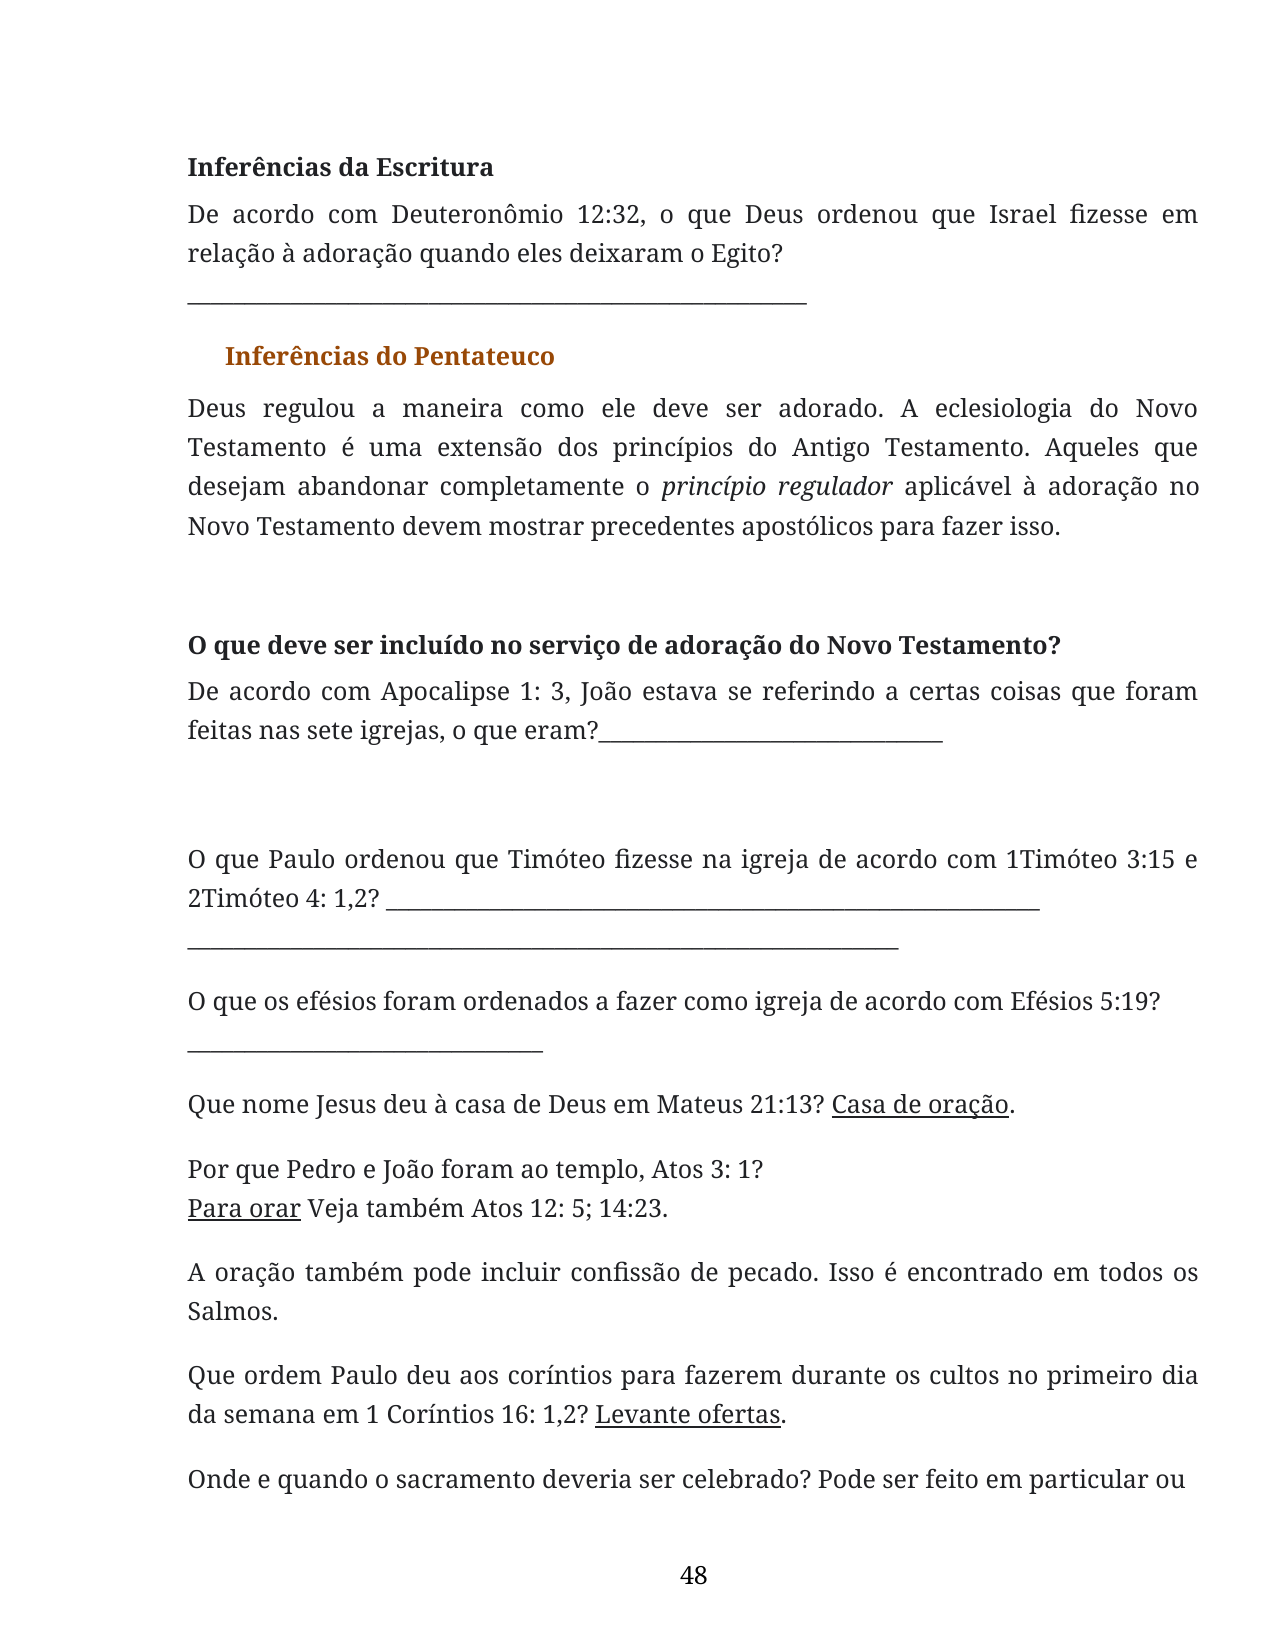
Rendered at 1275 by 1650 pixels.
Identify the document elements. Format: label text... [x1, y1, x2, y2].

text Deus regulou a maneira como ele deve ser adorado. A eclesiologia do Novo Testamento é uma extensão dos princípios do Antigo Testamento. Aqueles que desejam abandonar completamente o princípio regulador aplicável à adoração no Novo Testamento devem mostrar precedentes apostólicos para fazer isso. [187, 391, 1200, 542]
text A oração também pode incluir confissão de pecado. Isso é encontrado em todos os Salmos. [187, 1255, 1200, 1328]
subtitle Inferências do Pentateuco [225, 339, 1162, 373]
text Para orar Veja também Atos 12: 5; 14:23. [187, 1191, 1200, 1224]
text O que Paulo ordenou que Timóteo fizesse na igreja de acordo com 1Timóteo 3:15 e 2Timóteo 4: 1,2? _________________________________________________________ [187, 841, 1200, 914]
text Que ordem Paulo deu aos coríntios para fazerem durante os cultos no primeiro dia da semana em 1 Coríntios 16: 1,2? Levante ofertas. [187, 1358, 1200, 1431]
text ______________________________________________________ [187, 275, 1200, 309]
text De acordo com Deuteronômio 12:32, o que Deus ordenou que Israel fizesse em relação à adoração quando eles deixaram o Egito? [187, 197, 1200, 270]
text Por que Pedro e João foram ao templo, Atos 3: 1? [187, 1151, 1200, 1185]
text De acordo com Apocalipse 1: 3, João estava se referindo a certas coisas que foram feitas nas sete igrejas, o que eram?______________________________ [187, 674, 1200, 747]
text O que os efésios foram ordenados a fazer como igreja de acordo com Efésios 5:19? [187, 984, 1200, 1018]
subtitle O que deve ser incluído no serviço de adoração do Novo Testamento? [187, 627, 1200, 661]
text ______________________________________________________________ [187, 920, 1200, 954]
text Onde e quando o sacramento deveria ser celebrado? Pode ser feito em particular ou [187, 1461, 1200, 1495]
subtitle Inferências da Escritura [187, 150, 1200, 184]
text Que nome Jesus deu à casa de Deus em Mateus 21:13? Casa de oração. [187, 1087, 1200, 1121]
text _______________________________ [187, 1023, 1200, 1057]
